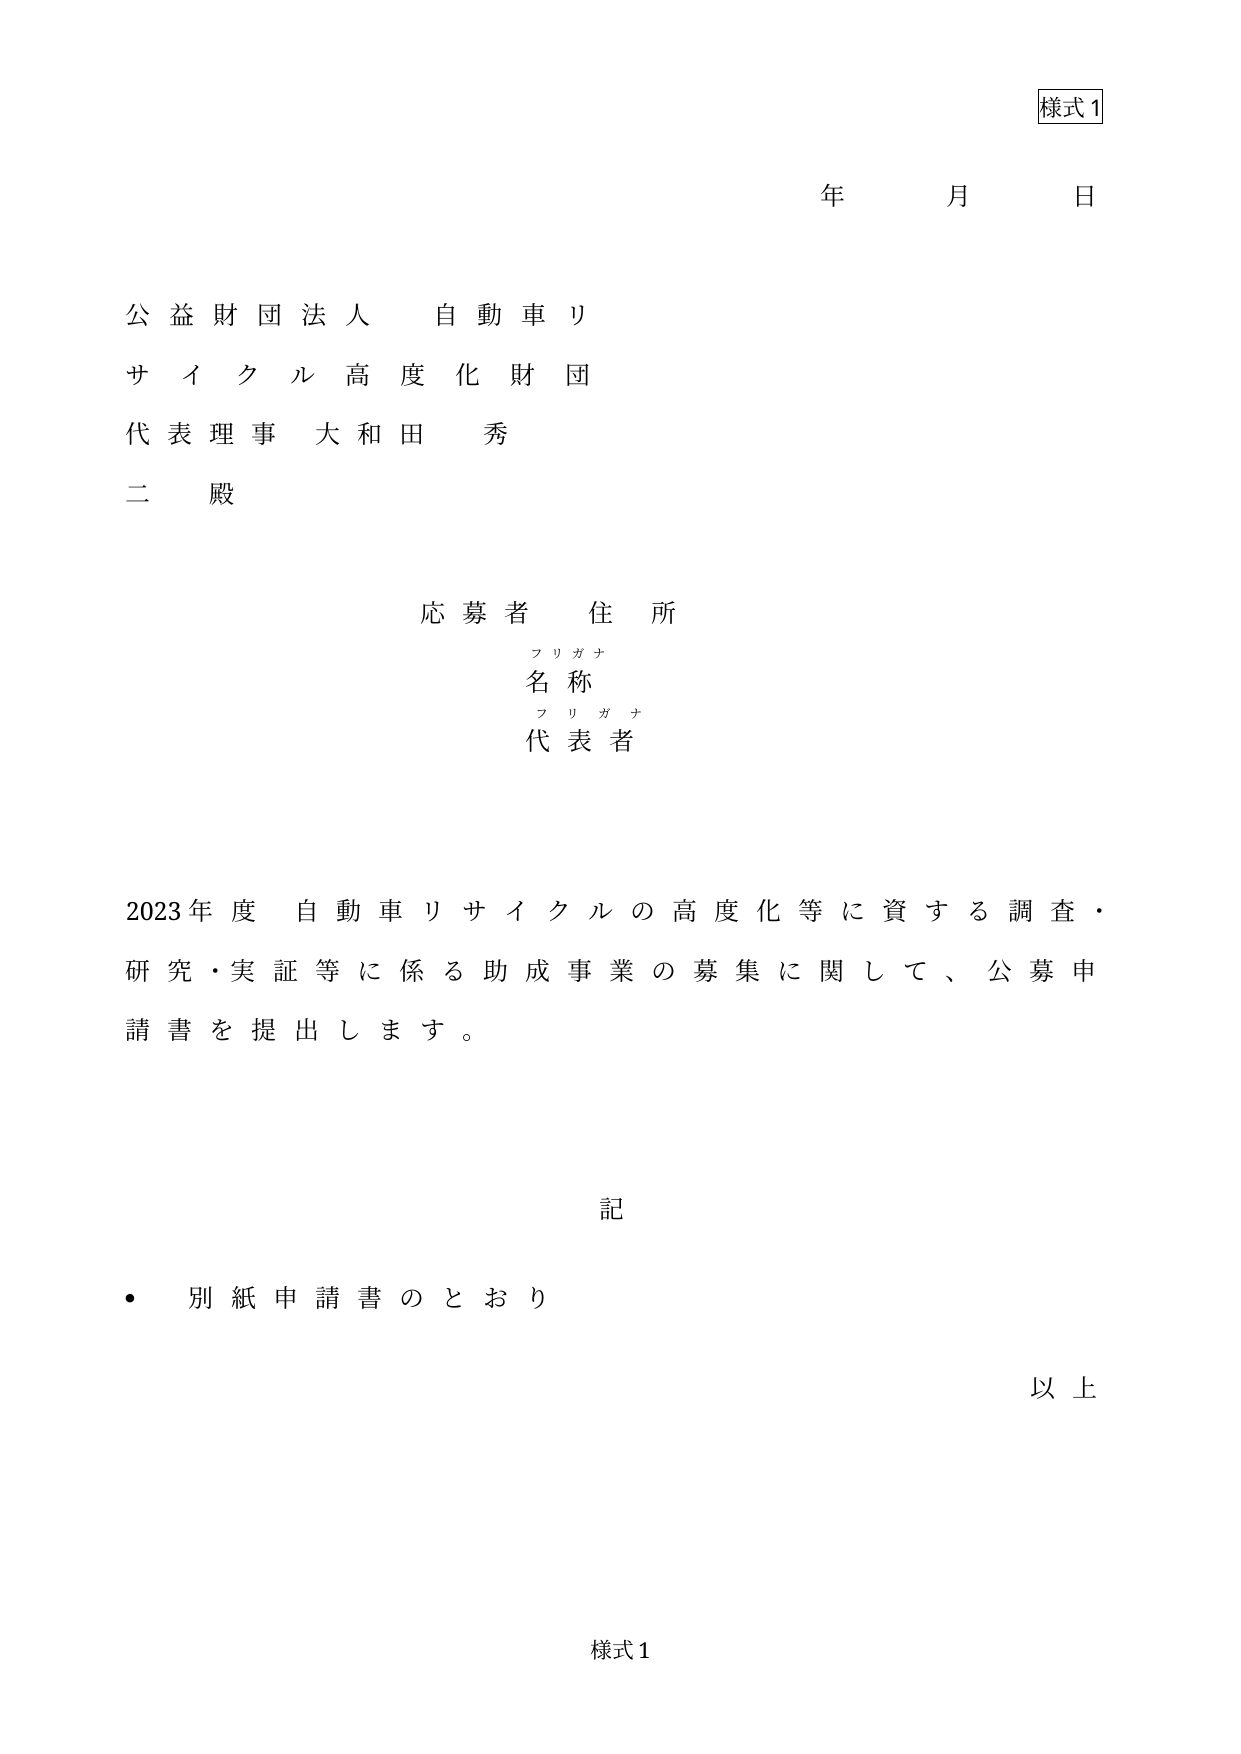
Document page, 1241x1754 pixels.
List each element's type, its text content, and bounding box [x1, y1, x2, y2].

text 代表理事 大和田 秀二 殿 [126, 403, 567, 522]
text 以上 [126, 1356, 1114, 1416]
text 公益財団法人 自動車リサイクル高度化財団 [126, 284, 608, 403]
subtitle 記 [126, 1178, 1114, 1237]
text 2023年度 自動車リサイクルの高度化等に資する調査･研究･実証等に係る助成事業の募集に関して、公募申請書を提出します。 [126, 880, 1114, 1058]
text 年 月 日 [126, 165, 1114, 224]
list 別紙申請書のとおり [126, 1267, 1114, 1327]
text 応募者 住 所 [126, 582, 1114, 641]
